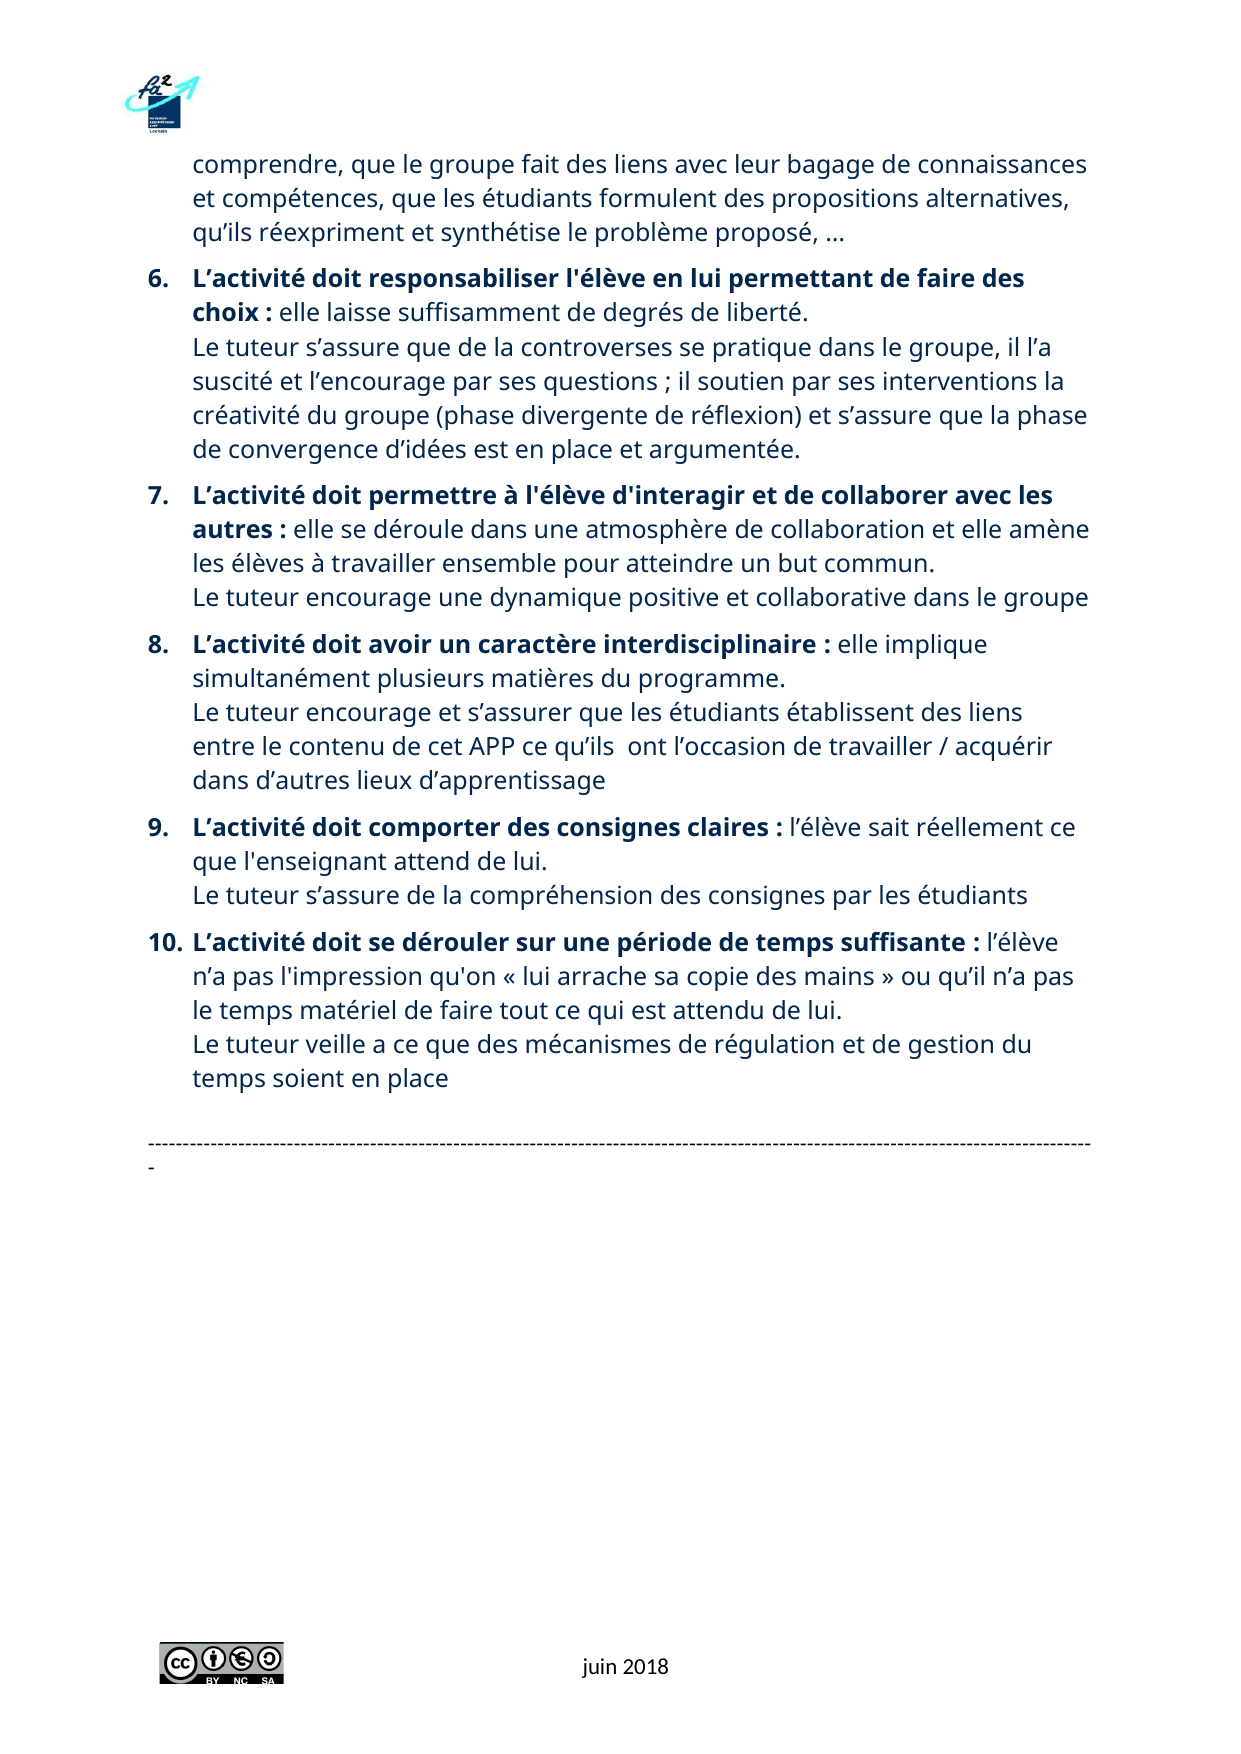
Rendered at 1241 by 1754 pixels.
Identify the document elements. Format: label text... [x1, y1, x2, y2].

text ----------------------------------------------------------------------------------------------------------------------------------------- [148, 1131, 1093, 1179]
list L’activité doit permettre à l'élève d'interagir et de collaborer avec les autres : elle se déroule dans une atmosphère de collaboration et elle amène les élèves à travailler ensemble pour atteindre un but commun. Le tuteur encourage une dynamique positive et collaborative dans le groupe [148, 478, 1093, 614]
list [148, 146, 1093, 248]
picture [158, 1642, 284, 1684]
list L’activité doit responsabiliser l'élève en lui permettant de faire des choix : elle laisse suffisamment de degrés de liberté. Le tuteur s’assure que de la controverses se pratique dans le groupe, il l’a suscité et l’encourage par ses questions ; il soutien par ses interventions la créativité du groupe (phase divergente de réflexion) et s’assure que la phase de convergence d’idées est en place et argumentée. [148, 261, 1093, 465]
list L’activité doit avoir un caractère interdisciplinaire : elle implique simultanément plusieurs matières du programme. Le tuteur encourage et s’assurer que les étudiants établissent des liens entre le contenu de cet APP ce qu’ils ont l’occasion de travailler / acquérir dans d’autres lieux d’apprentissage [148, 627, 1093, 797]
picture [121, 67, 202, 136]
list L’activité doit se dérouler sur une période de temps suffisante : l’élève n’a pas l'impression qu'on « lui arrache sa copie des mains » ou qu’il n’a pas le temps matériel de faire tout ce qui est attendu de lui. Le tuteur veille a ce que des mécanismes de régulation et de gestion du temps soient en place [148, 924, 1093, 1094]
list L’activité doit comporter des consignes claires : l’élève sait réellement ce que l'enseignant attend de lui. Le tuteur s’assure de la compréhension des consignes par les étudiants [148, 809, 1093, 912]
